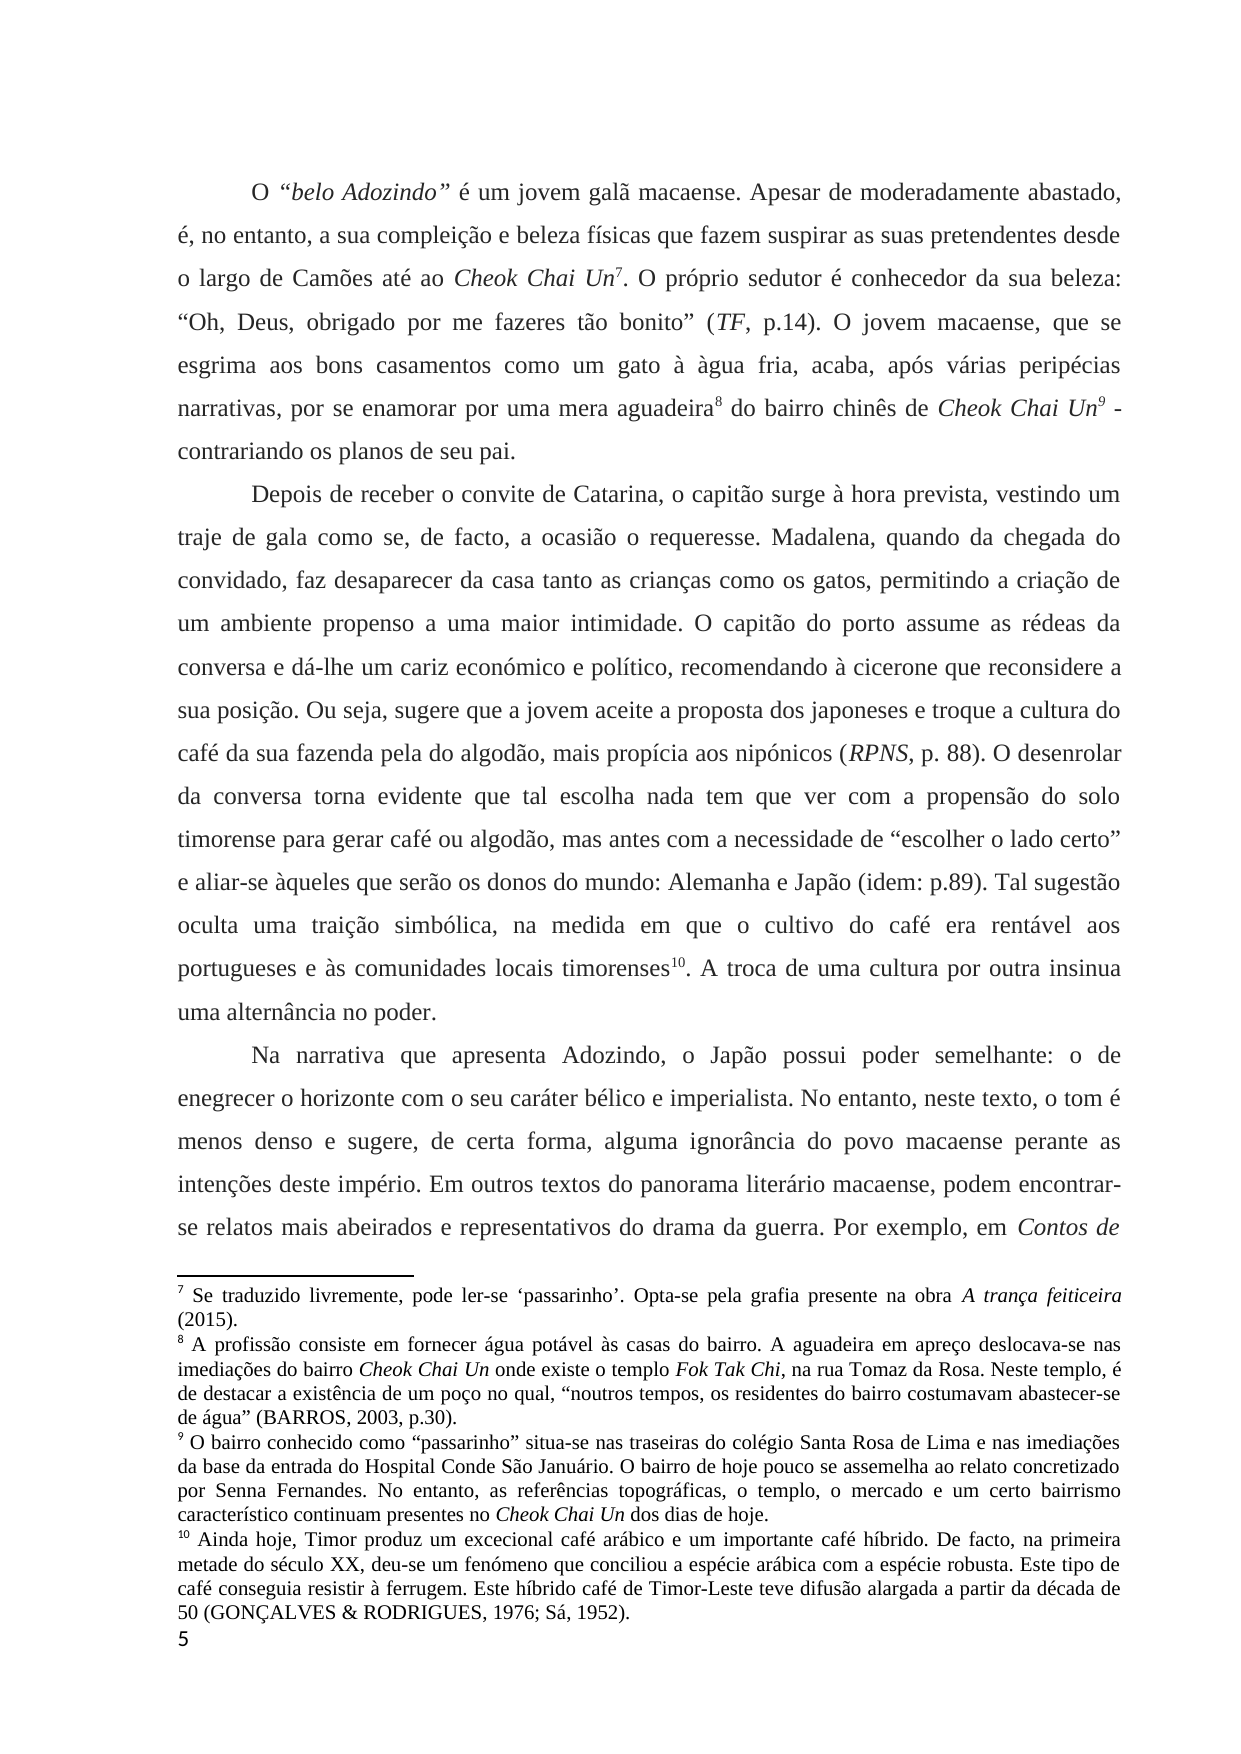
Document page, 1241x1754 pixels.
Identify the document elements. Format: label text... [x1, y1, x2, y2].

text O “belo Adozindo” é um jovem galã macaense. Apesar de moderadamente abastado, é, no entanto, a sua compleição e beleza físicas que fazem suspirar as suas pretendentes desde o largo de Camões até ao Cheok Chai Un. O próprio sedutor é conhecedor da sua beleza: “Oh, Deus, obrigado por me fazeres tão bonito” (TF, p.14). O jovem macaense, que se esgrima aos bons casamentos como um gato à àgua fria, acaba, após várias peripécias narrativas, por se enamorar por uma mera aguadeira do bairro chinês de Cheok Chai Un - contrariando os planos de seu pai. [177, 177, 1122, 465]
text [177, 1040, 1122, 1241]
text Depois de receber o convite de Catarina, o capitão surge à hora prevista, vestindo um traje de gala como se, de facto, a ocasião o requeresse. Madalena, quando da chegada do convidado, faz desaparecer da casa tanto as crianças como os gatos, permitindo a criação de um ambiente propenso a uma maior intimidade. O capitão do porto assume as rédeas da conversa e dá-lhe um cariz económico e político, recomendando à cicerone que reconsidere a sua posição. Ou seja, sugere que a jovem aceite a proposta dos japoneses e troque a cultura do café da sua fazenda pela do algodão, mais propícia aos nipónicos (RPNS, p. 88). O desenrolar da conversa torna evidente que tal escolha nada tem que ver com a propensão do solo timorense para gerar café ou algodão, mas antes com a necessidade de “escolher o lado certo” e aliar-se àqueles que serão os donos do mundo: Alemanha e Japão (idem: p.89). Tal sugestão oculta uma traição simbólica, na medida em que o cultivo do café era rentável aos portugueses e às comunidades locais timorenses. A troca de uma cultura por outra insinua uma alternância no poder. [177, 479, 1122, 1025]
